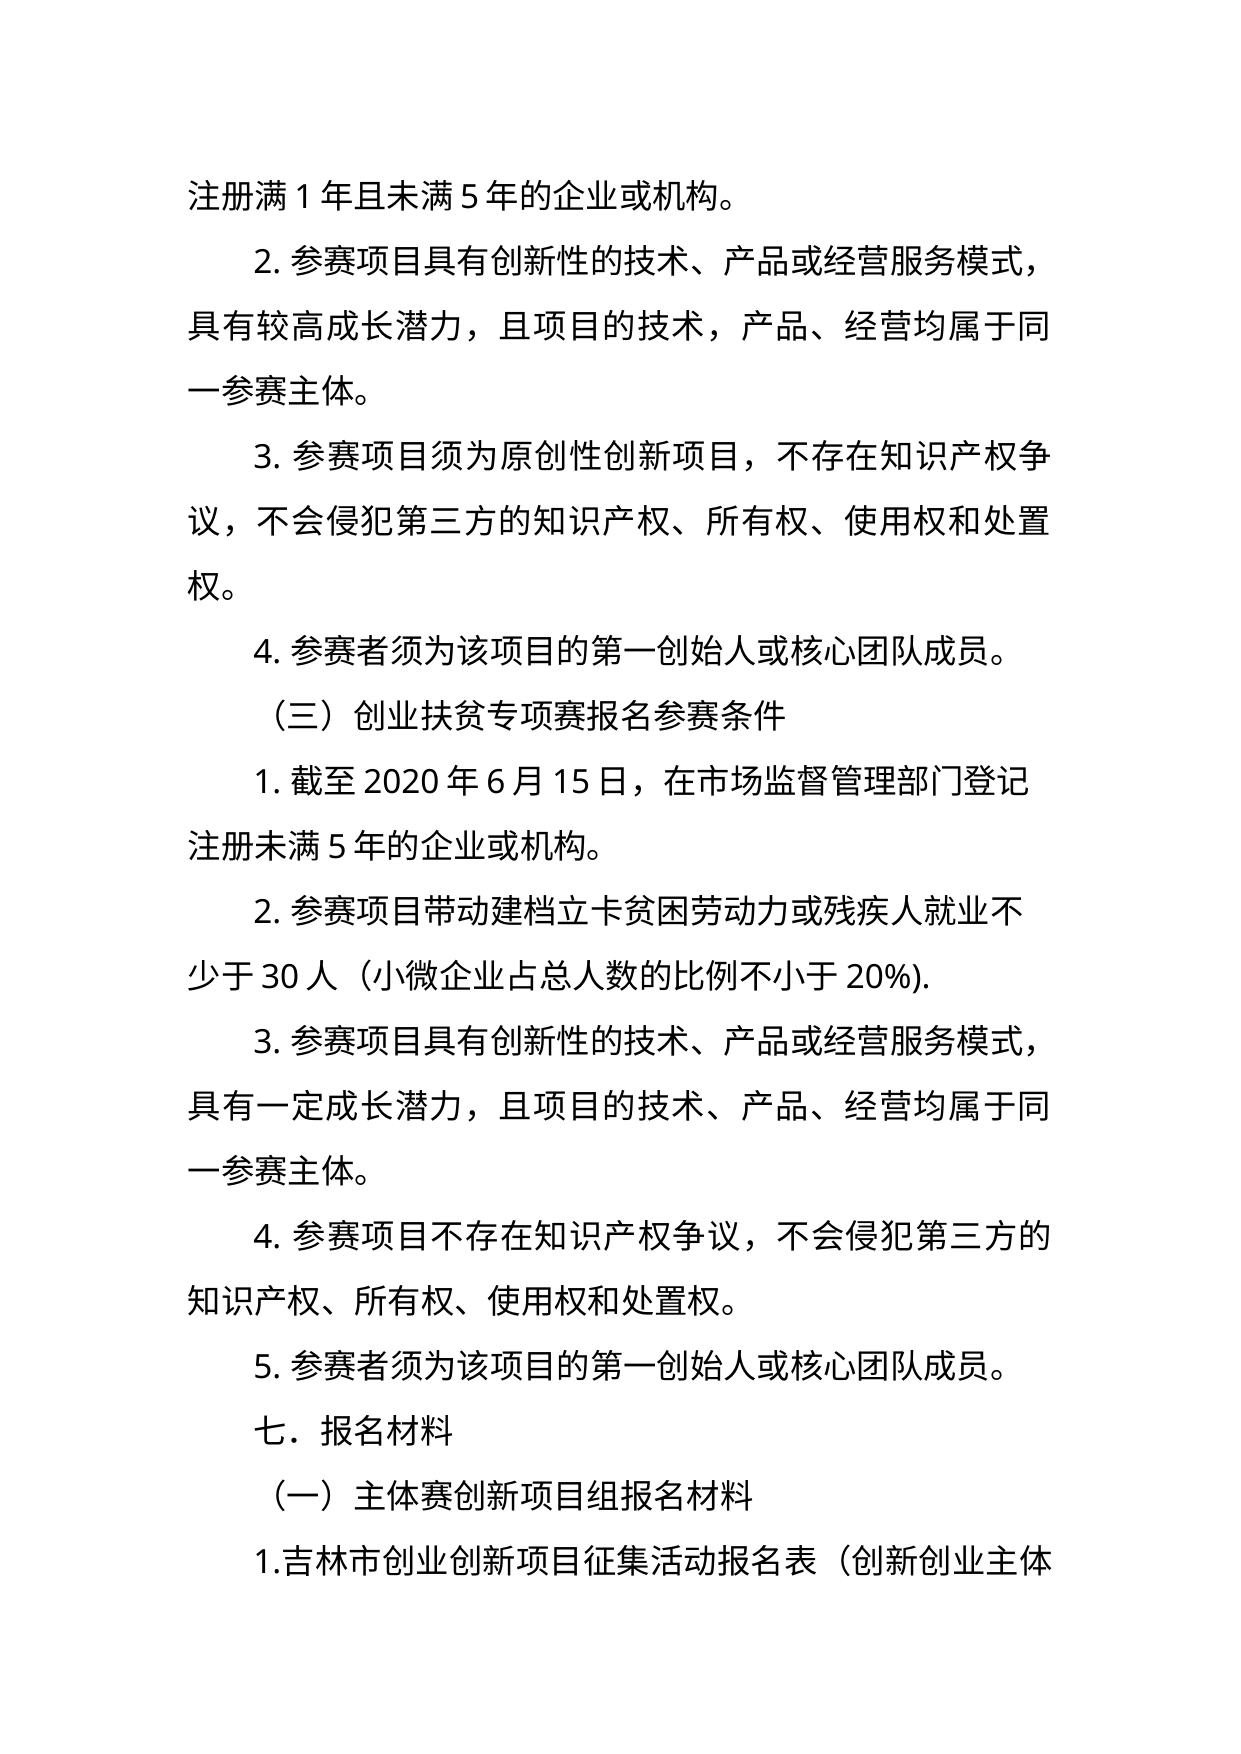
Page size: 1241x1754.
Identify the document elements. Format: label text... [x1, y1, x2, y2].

text 2. 参赛项目具有创新性的技术、产品或经营服务模式， [187, 227, 1053, 292]
text （三）创业扶贫专项赛报名参赛条件 [187, 682, 1053, 747]
text 1. 截至2020年6月15日，在市场监督管理部门登记 [187, 747, 1053, 812]
text 少于30人（小微企业占总人数的比例不小于20%). [187, 942, 1053, 1007]
text 七．报名材料 [187, 1397, 1053, 1462]
text 注册满1年且未满5年的企业或机构。 [187, 162, 1053, 227]
text 注册未满5年的企业或机构。 [187, 812, 1053, 877]
text 4. 参赛项目不存在知识产权争议，不会侵犯第三方的知识产权、所有权、使用权和处置权。 [187, 1202, 1053, 1332]
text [187, 422, 1053, 617]
text 4. 参赛者须为该项目的第一创始人或核心团队成员。 [187, 617, 1053, 682]
text 5. 参赛者须为该项目的第一创始人或核心团队成员。 [187, 1332, 1053, 1397]
text （一）主体赛创新项目组报名材料 [187, 1462, 1053, 1527]
text 具有较高成长潜力，且项目的技术，产品、经营均属于同一参赛主体。 [187, 292, 1053, 422]
text 具有一定成长潜力，且项目的技术、产品、经营均属于同一参赛主体。 [187, 1072, 1053, 1202]
text 2. 参赛项目带动建档立卡贫困劳动力或残疾人就业不 [187, 877, 1053, 942]
text 3. 参赛项目具有创新性的技术、产品或经营服务模式， [187, 1007, 1053, 1072]
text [187, 1527, 1053, 1592]
